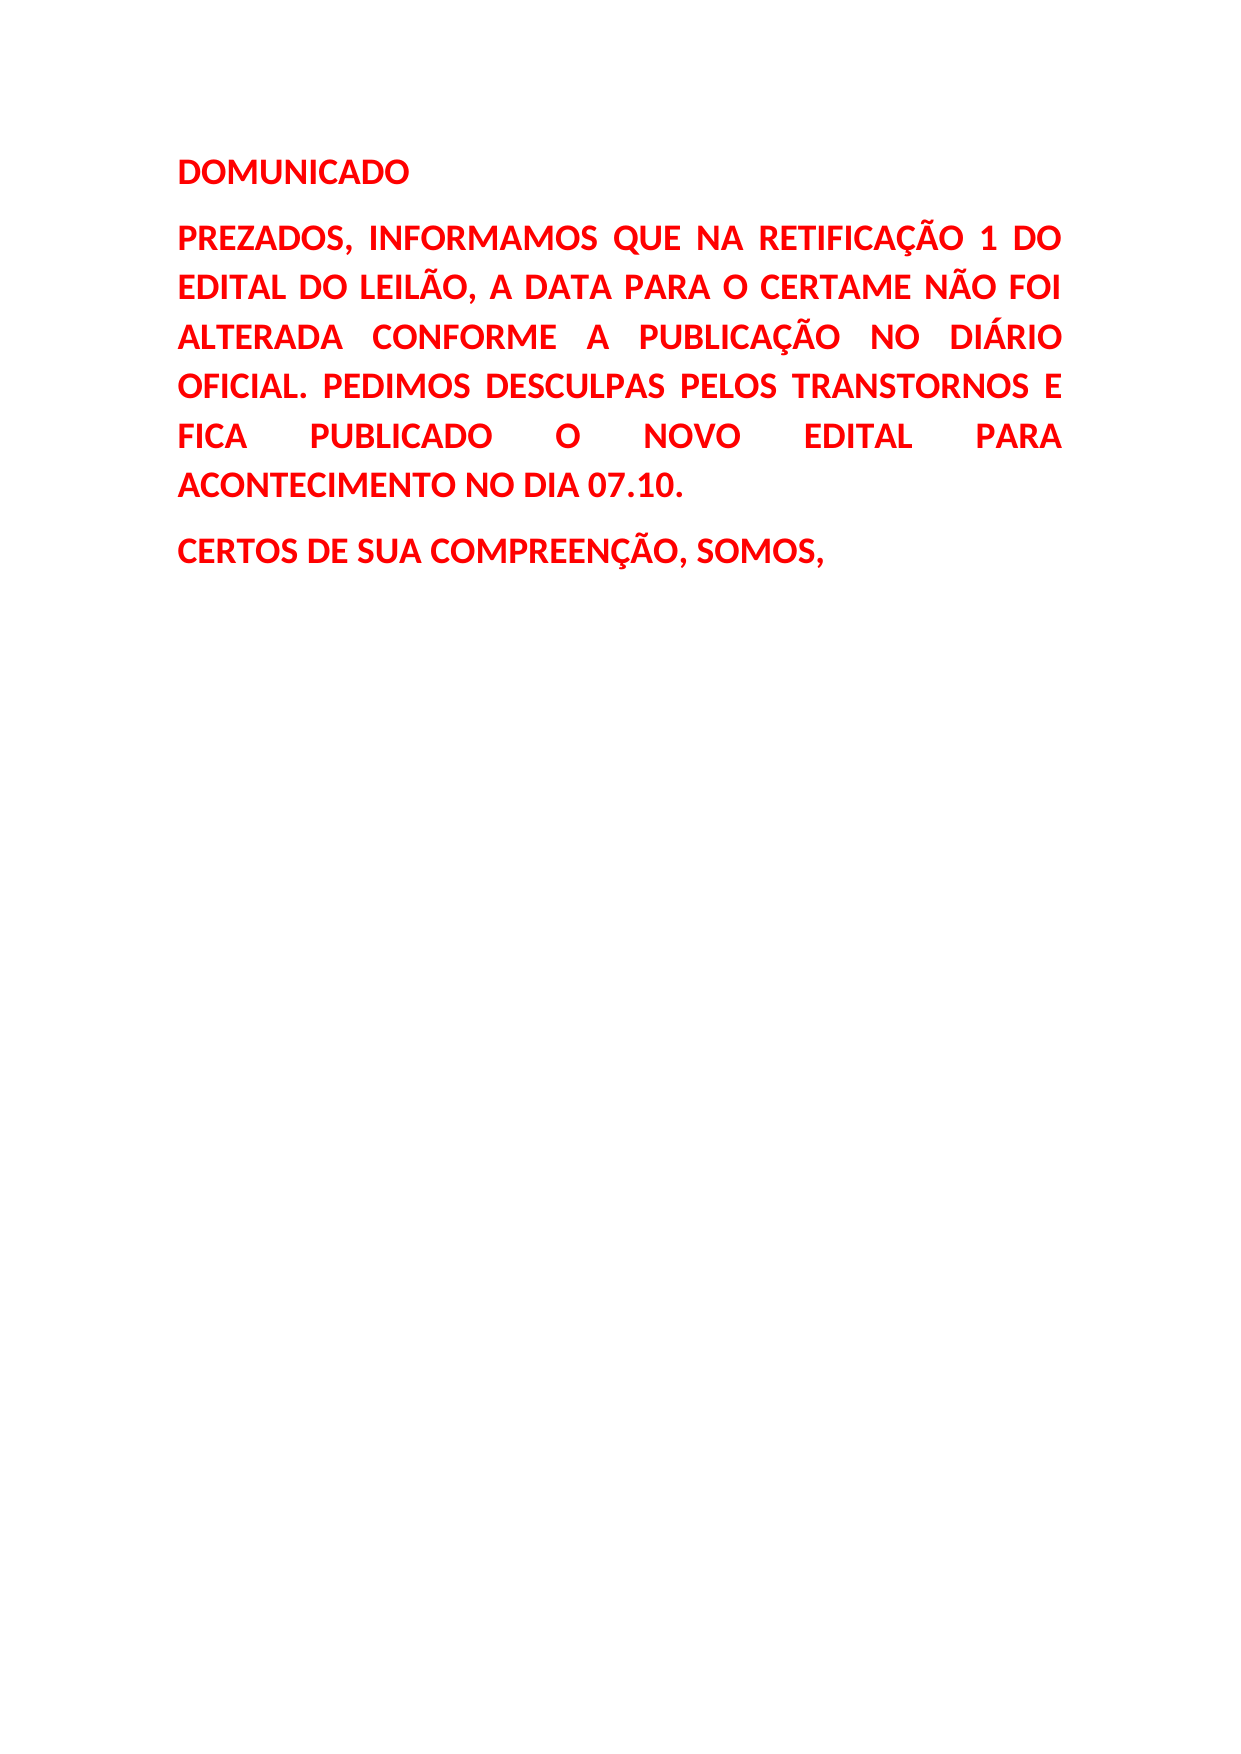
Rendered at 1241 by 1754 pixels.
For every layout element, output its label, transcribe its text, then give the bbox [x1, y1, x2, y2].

text PREZADOS, INFORMAMOS QUE NA RETIFICAÇÃO 1 DO EDITAL DO LEILÃO, A DATA PARA O CERTAME NÃO FOI ALTERADA CONFORME A PUBLICAÇÃO NO DIÁRIO OFICIAL. PEDIMOS DESCULPAS PELOS TRANSTORNOS E FICA PUBLICADO O NOVO EDITAL PARA ACONTECIMENTO NO DIA 07.10. [177, 214, 1063, 507]
text CERTOS DE SUA COMPREENÇÃO, SOMOS, [177, 527, 1063, 573]
text DOMUNICADO [177, 148, 1063, 193]
